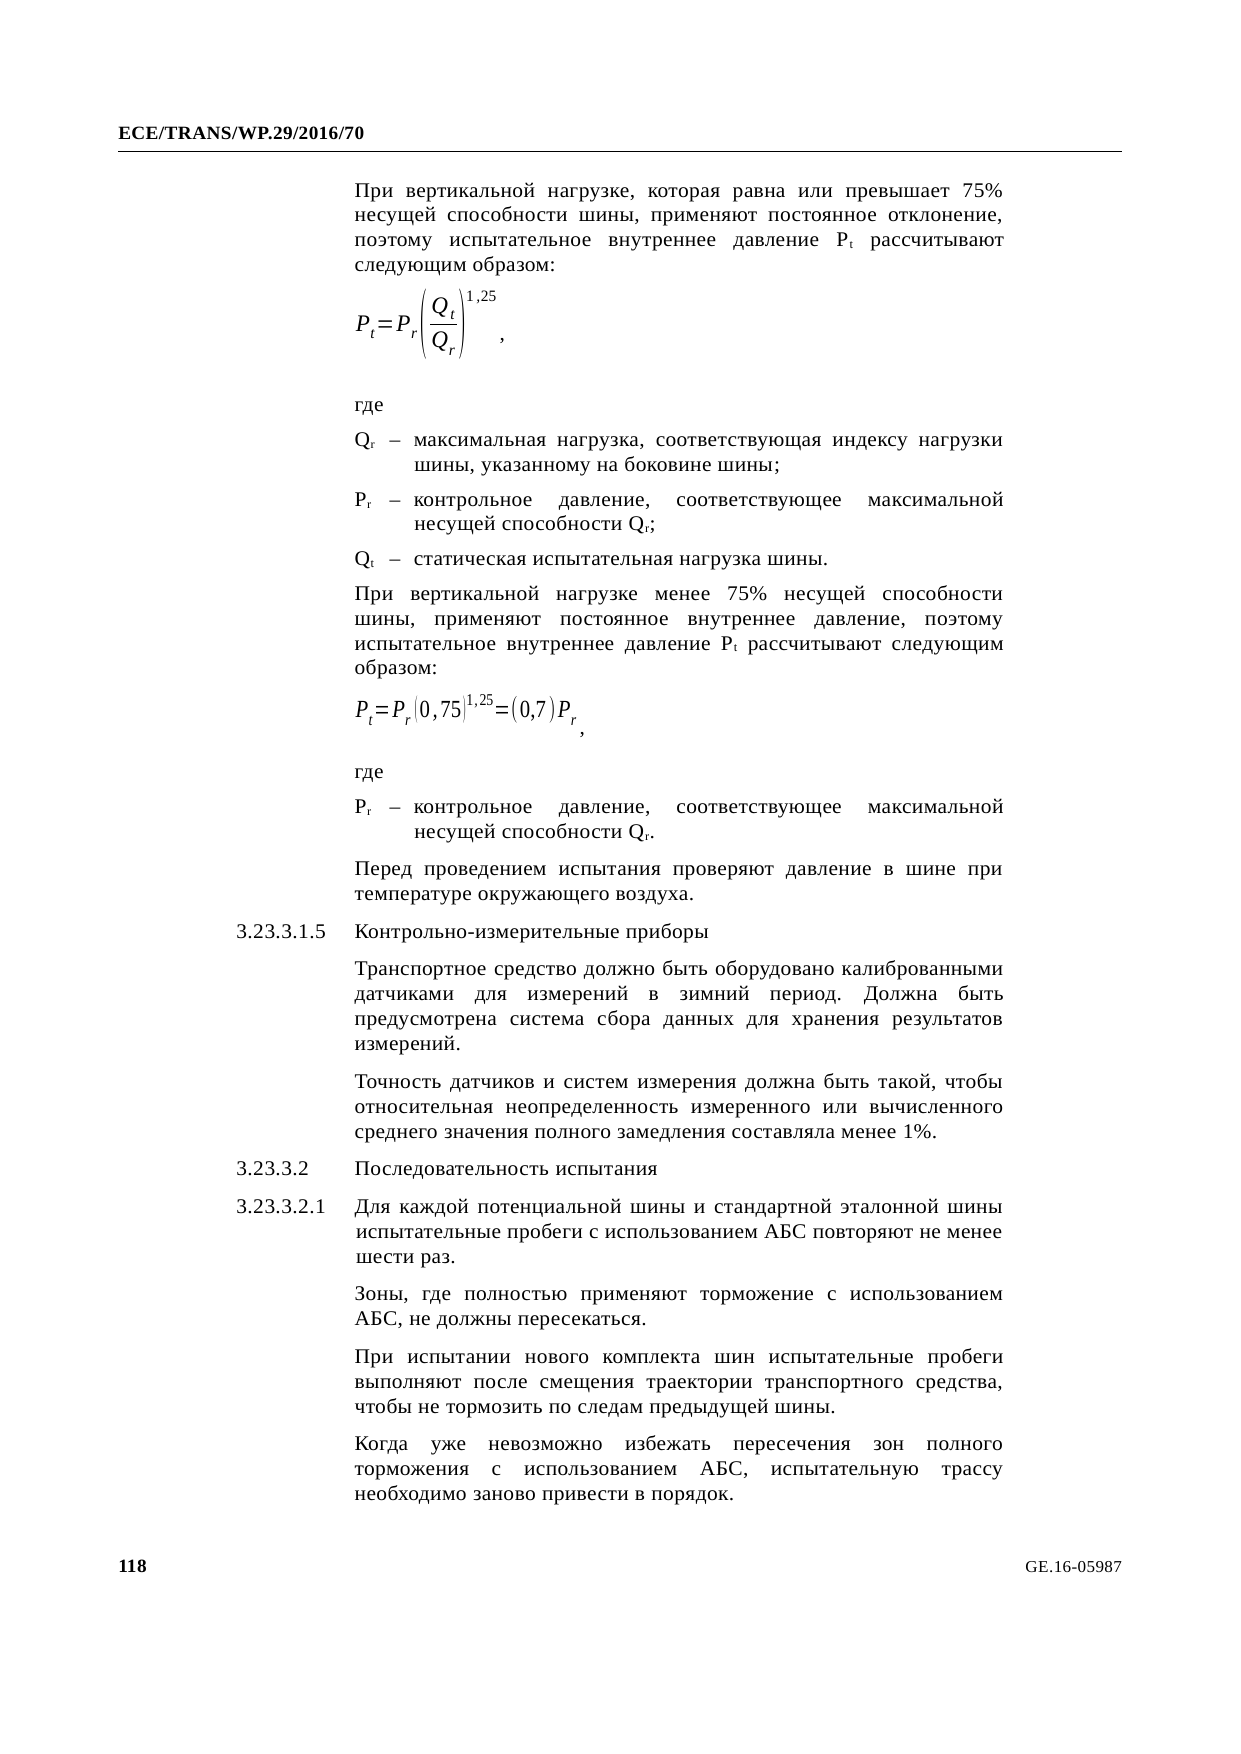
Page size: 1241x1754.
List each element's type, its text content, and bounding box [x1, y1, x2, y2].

text , [354, 692, 1004, 746]
text 3.23.3.2.1 Для каждой потенциальной шины и стандартной эталонной шины испытательные пробеги с использованием АБС повторяют не менее шести раз. [236, 1193, 1004, 1268]
text 3.23.3.1.5 Контрольно-измерительные приборы [236, 918, 1004, 943]
text При вертикальной нагрузке, которая равна или превышает 75% несущей способности шины, применяют постоянное отклонение, поэтому испытательное внутреннее давление Pt рассчитывают следующим образом: [354, 177, 1004, 276]
text где [354, 759, 1004, 783]
text При вертикальной нагрузке менее 75% несущей способности шины, применяют постоянное внутреннее давление, поэтому испытательное внутреннее давление Pt рассчитывают следующим образом: [354, 581, 1004, 679]
text При испытании нового комплекта шин испытательные пробеги выполняют после смещения траектории транспортного средства, чтобы не тормозить по следам предыдущей шины. [354, 1343, 1004, 1418]
text , [354, 288, 1004, 379]
text Qr – максимальная нагрузка, соответствующая индексу нагрузки шины, указанному на боковине шины; [354, 427, 1004, 476]
text Точность датчиков и систем измерения должна быть такой, чтобы относительная неопределенность измеренного или вычисленного среднего значения полного замедления составляла менее 1%. [354, 1068, 1004, 1143]
text Зоны, где полностью применяют торможение с использованием АБС, не должны пересекаться. [354, 1280, 1004, 1330]
text Когда уже невозможно избежать пересечения зон полного торможения с использованием АБС, испытательную трассу необходимо заново привести в порядок. [354, 1430, 1004, 1505]
text где [354, 392, 1004, 416]
text Перед проведением испытания проверяют давление в шине при температуре окружающего воздуха. [354, 855, 1004, 905]
text Qt – статическая испытательная нагрузка шины. [354, 546, 1004, 570]
text 3.23.3.2 Последовательность испытания [236, 1155, 1004, 1180]
text Транспортное средство должно быть оборудовано калиброванными датчиками для измерений в зимний период. Должна быть предусмотрена система сбора данных для хранения результатов измерений. [354, 955, 1004, 1055]
text Pr – контрольное давление, соответствующее максимальной несущей способности Qr; [354, 486, 1004, 535]
text Pr – контрольное давление, соответствующее максимальной несущей способности Qr. [354, 794, 1004, 843]
